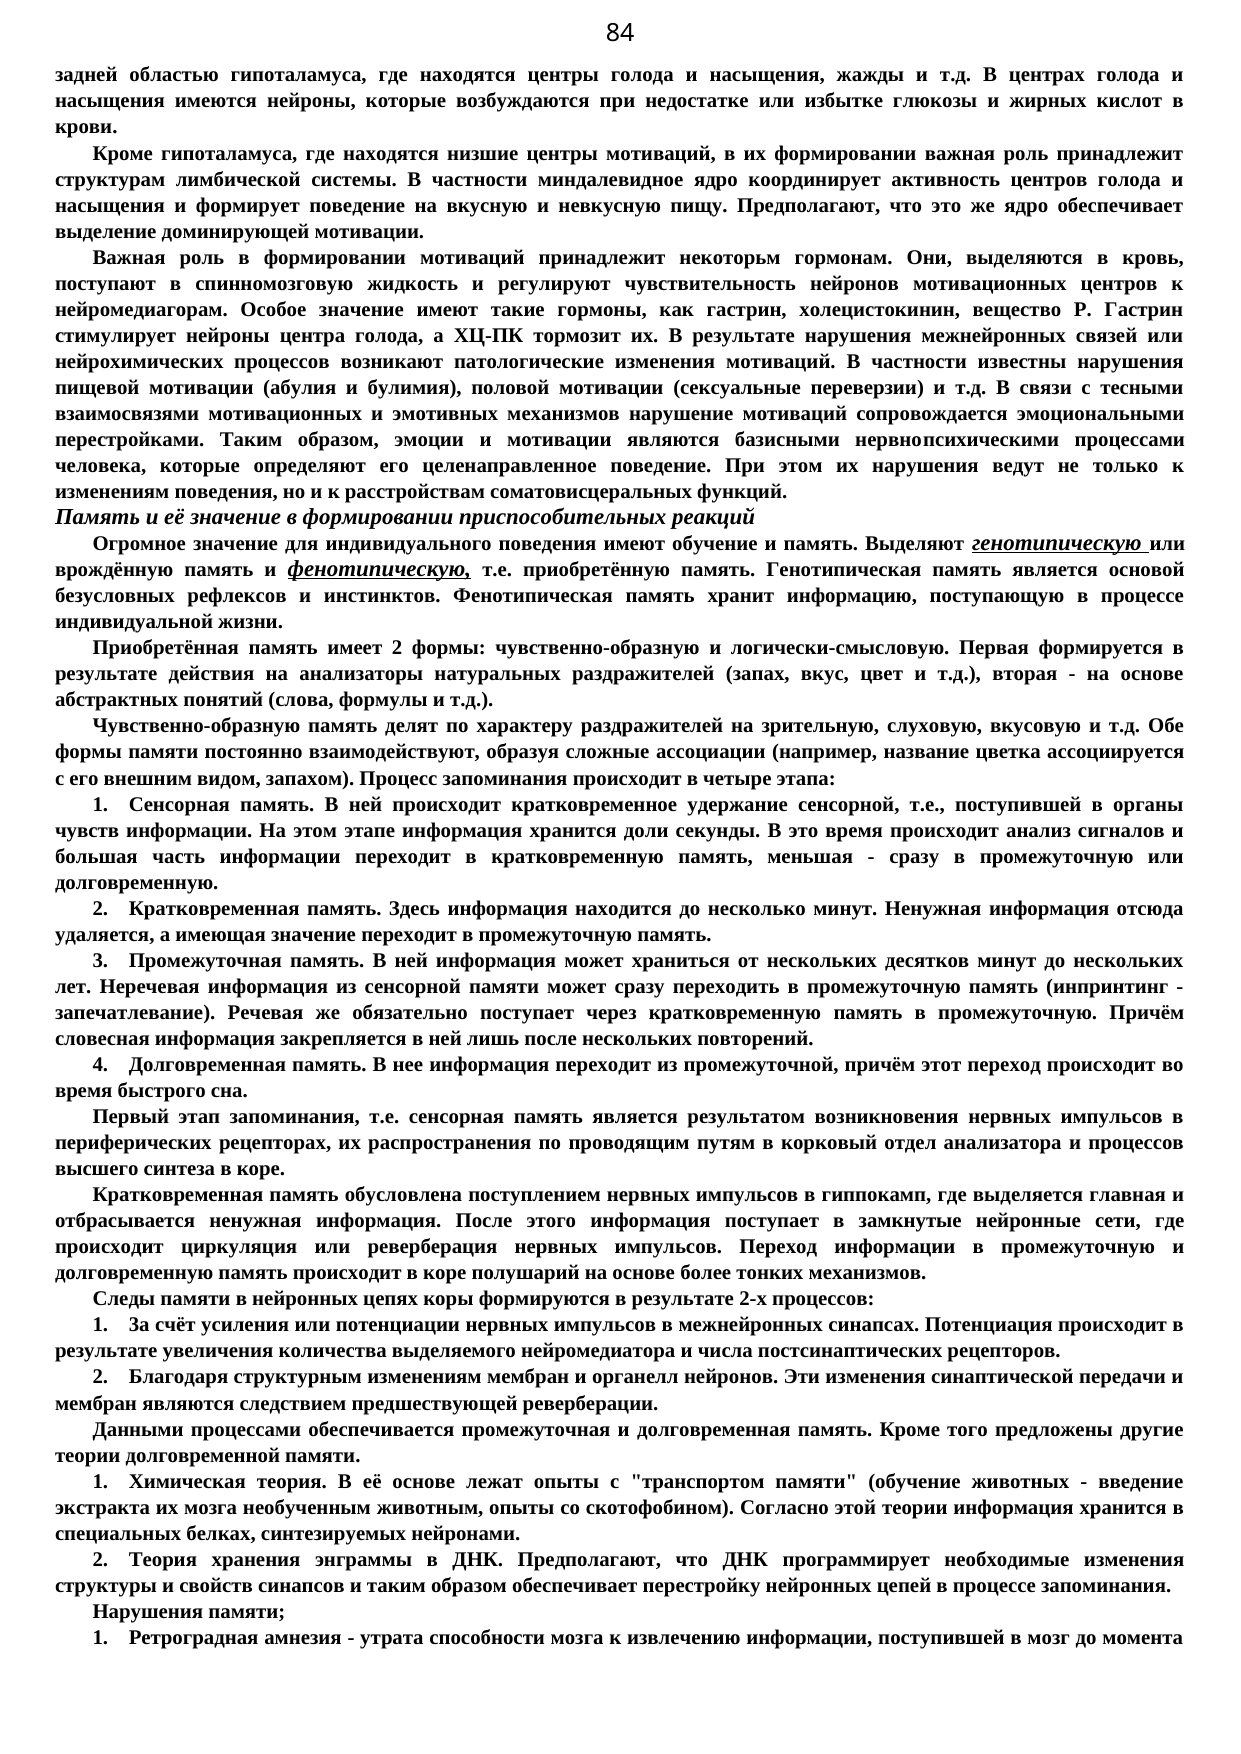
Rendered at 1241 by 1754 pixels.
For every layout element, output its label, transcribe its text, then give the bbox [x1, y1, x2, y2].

text Кроме гипоталамуса, где находятся низшие центры мотиваций, в их формировании важная роль принадлежит структурам лимбической системы. В частности миндалевидное ядро координирует активность центров голода и насыщения и формирует поведение на вкусную и невкусную пищу. Предполагают, что это же ядро обеспечивает выделение доминирующей мотивации. [55, 139, 1185, 243]
list Промежуточная память. В ней информация может храниться от нескольких десятков минут до нескольких лет. Неречевая информация из сенсорной памяти может сразу переходить в промежуточную память (инпринтинг - запечатлевание). Речевая же обязательно поступает через кратковременную память в промежуточную. Причём словесная информация закрепляется в ней лишь после нескольких повторений. [55, 946, 1185, 1051]
text Данными процессами обеспечивается промежуточная и долговременная память. Кроме того предложены другие теории долговременной памяти. [55, 1415, 1185, 1467]
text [55, 61, 1185, 139]
list Теория хранения энграммы в ДНК. Предполагают, что ДНК программирует необходимые изменения структуры и свойств синапсов и таким образом обеспечивает перестройку нейронных цепей в процессе запоминания. [55, 1545, 1185, 1597]
text Первый этап запоминания, т.е. сенсорная память является результатом возникновения нервных импульсов в периферических рецепторах, их распространения по проводящим путям в корковый отдел анализатора и процессов высшего синтеза в коре. [55, 1103, 1185, 1181]
list Кратковременная память. Здесь информация находится до несколько минут. Ненужная информация отсюда удаляется, а имеющая значение переходит в промежуточную память. [55, 894, 1185, 946]
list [55, 1623, 1185, 1649]
list Благодаря структурным изменениям мембран и органелл нейронов. Эти изменения синаптической передачи и мембран являются следствием предшествующей реверберации. [55, 1363, 1185, 1415]
text Чувственно-образную память делят по характеру раздражителей на зрительную, слуховую, вкусовую и т.д. Обе формы памяти постоянно взаимодействуют, образуя сложные ассоциации (например, название цветка ассоциируется с его внешним видом, запахом). Процесс запоминания происходит в четыре этапа: [55, 712, 1185, 790]
text Кратковременная память обусловлена поступлением нервных импульсов в гиппокамп, где выделяется главная и отбрасывается ненужная информация. После этого информация поступает в замкнутые нейронные сети, где происходит циркуляция или реверберация нервных импульсов. Переход информации в промежуточную и долговременную память происходит в коре полушарий на основе более тонких механизмов. [55, 1181, 1185, 1285]
text Нарушения памяти; [55, 1597, 1185, 1623]
text Память и её значение в формировании приспособительных реакций [55, 504, 1185, 530]
text Огромное значение для индивидуального поведения имеют обучение и память. Выделяют генотипическую или врождённую память и фенотипическую, т.е. приобретённую память. Генотипическая память является основой безусловных рефлексов и инстинктов. Фенотипическая память хранит информацию, поступающую в процессе индивидуальной жизни. [55, 530, 1185, 634]
list Сенсорная память. В ней происходит кратковременное удержание сенсорной, т.е., поступившей в органы чувств информации. На этом этапе информация хранится доли секунды. В это время происходит анализ сигналов и большая часть информации переходит в кратковременную память, меньшая - сразу в промежуточную или долговременную. [55, 790, 1185, 894]
list 3а счёт усиления или потенциации нервных импульсов в межнейронных синапсах. Потенциация происходит в результате увеличения количества выделяемого нейромедиатора и числа постсинаптических рецепторов. [55, 1311, 1185, 1363]
list Долговременная память. В нее информация переходит из промежуточной, причём этот переход происходит во время быстрого сна. [55, 1051, 1185, 1103]
text Следы памяти в нейронных цепях коры формируются в результате 2-х процессов: [55, 1285, 1185, 1311]
text Приобретённая память имеет 2 формы: чувственно-образную и логически-смысловую. Первая формируется в результате действия на анализаторы натуральных раздражителей (запах, вкус, цвет и т.д.), вторая - на основе абстрактных понятий (слова, формулы и т.д.). [55, 634, 1185, 712]
text Важная роль в формировании мотиваций принадлежит некоторьм гормонам. Они, выделяются в кровь, поступают в спинномозговую жидкость и регулируют чувствительность нейронов мотивационных центров к нейромедиагорам. Особое значение имеют такие гормоны, как гастрин, холецистокинин, вещество Р. Гастрин стимулирует нейроны центра голода, а ХЦ-ПК тормозит их. В результате нарушения межнейронных связей или нейрохимических процессов возникают патологические изменения мотиваций. В частности известны нарушения пищевой мотивации (абулия и булимия), половой мотивации (сексуальные переверзии) и т.д. В связи с тесными взаимосвязями мотивационных и эмотивных механизмов нарушение мотиваций сопровождается эмоциональными перестройками. Таким образом, эмоции и мотивации являются базисными нервнопсихическими процессами человека, которые определяют его целенаправленное поведение. При этом их нарушения ведут не только к изменениям поведения, но и к расстройствам соматовисцеральных функций. [55, 243, 1185, 504]
list Химическая теория. В её основе лежат опыты с "транспортом памяти" (обучение животных - введение экстракта их мозга необученным животным, опыты со скотофобином). Согласно этой теории информация хранится в специальных белках, синтезируемых нейронами. [55, 1467, 1185, 1545]
